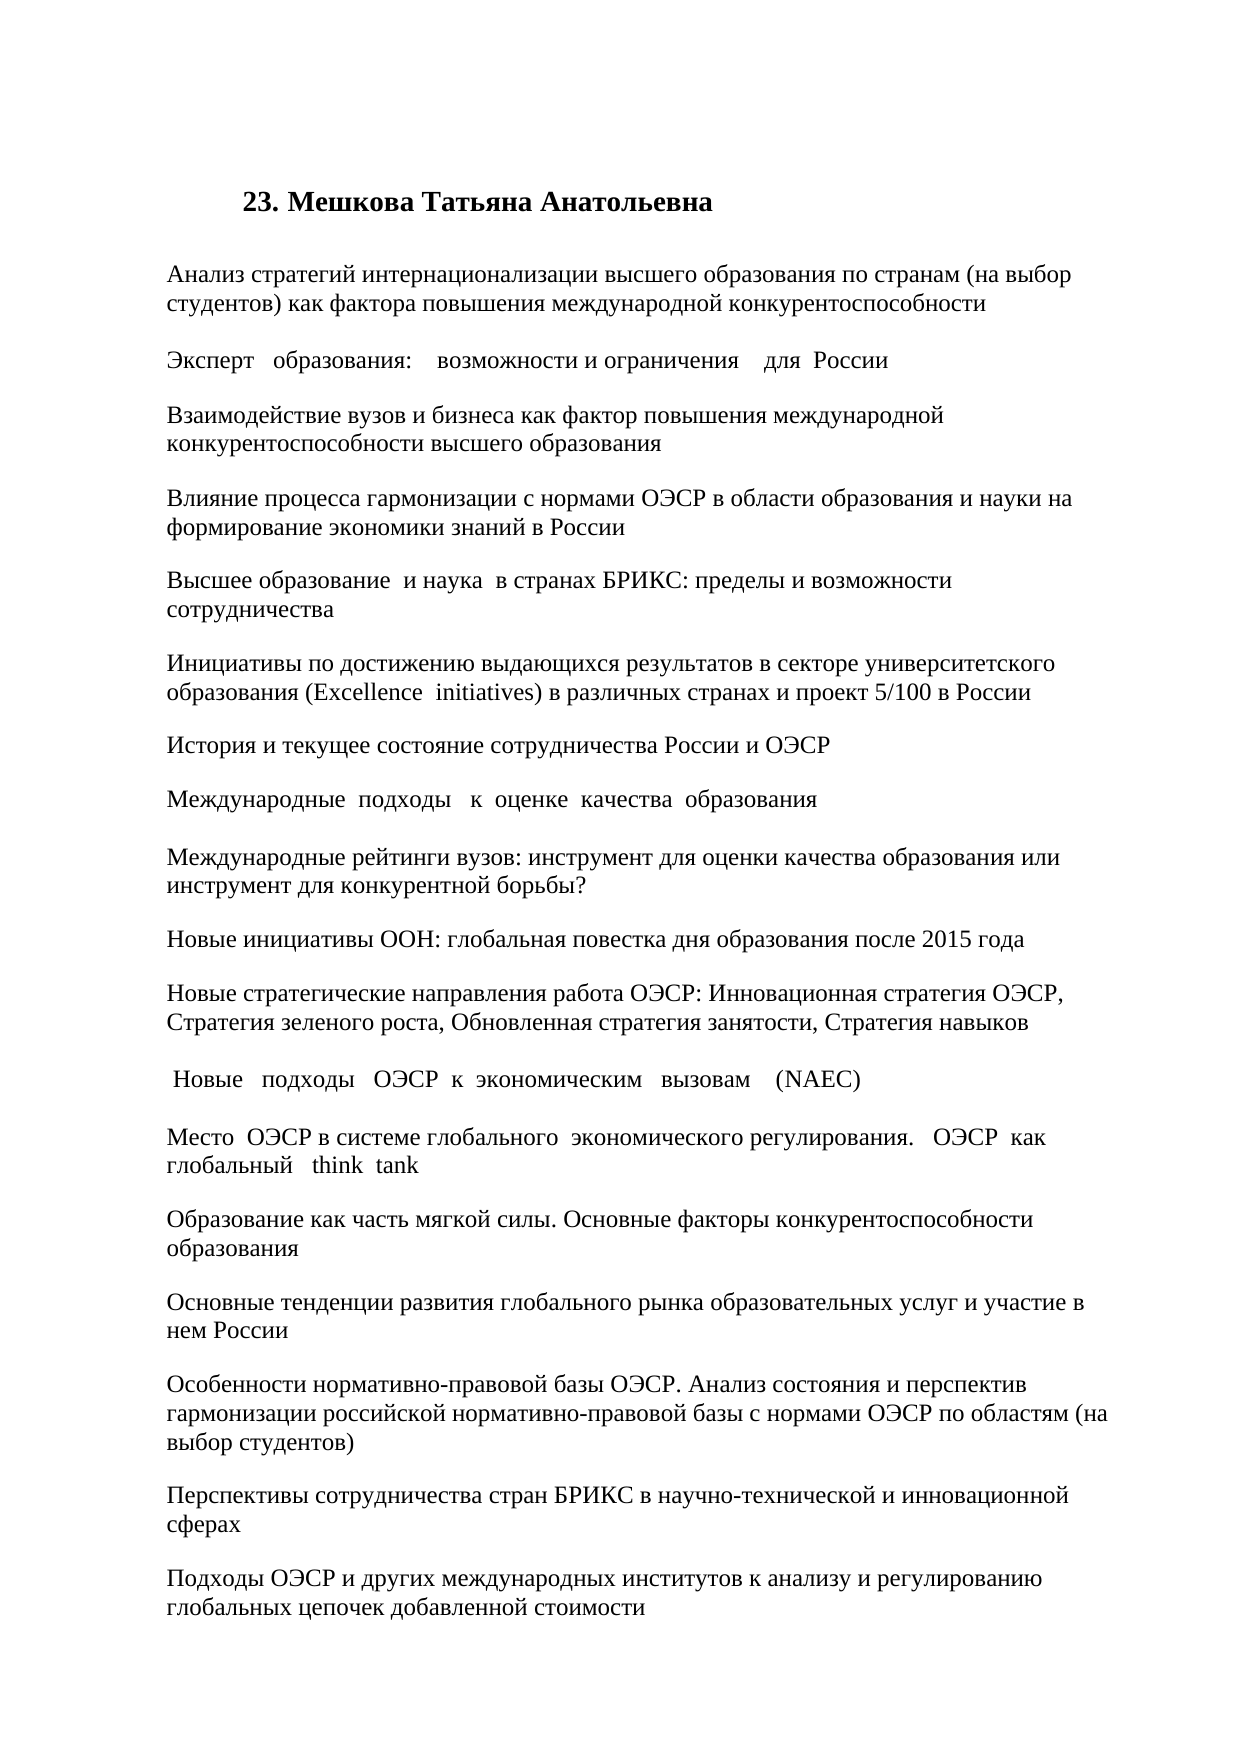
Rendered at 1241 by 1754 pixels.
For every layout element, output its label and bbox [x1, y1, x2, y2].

table_cell [148, 104, 1152, 1639]
